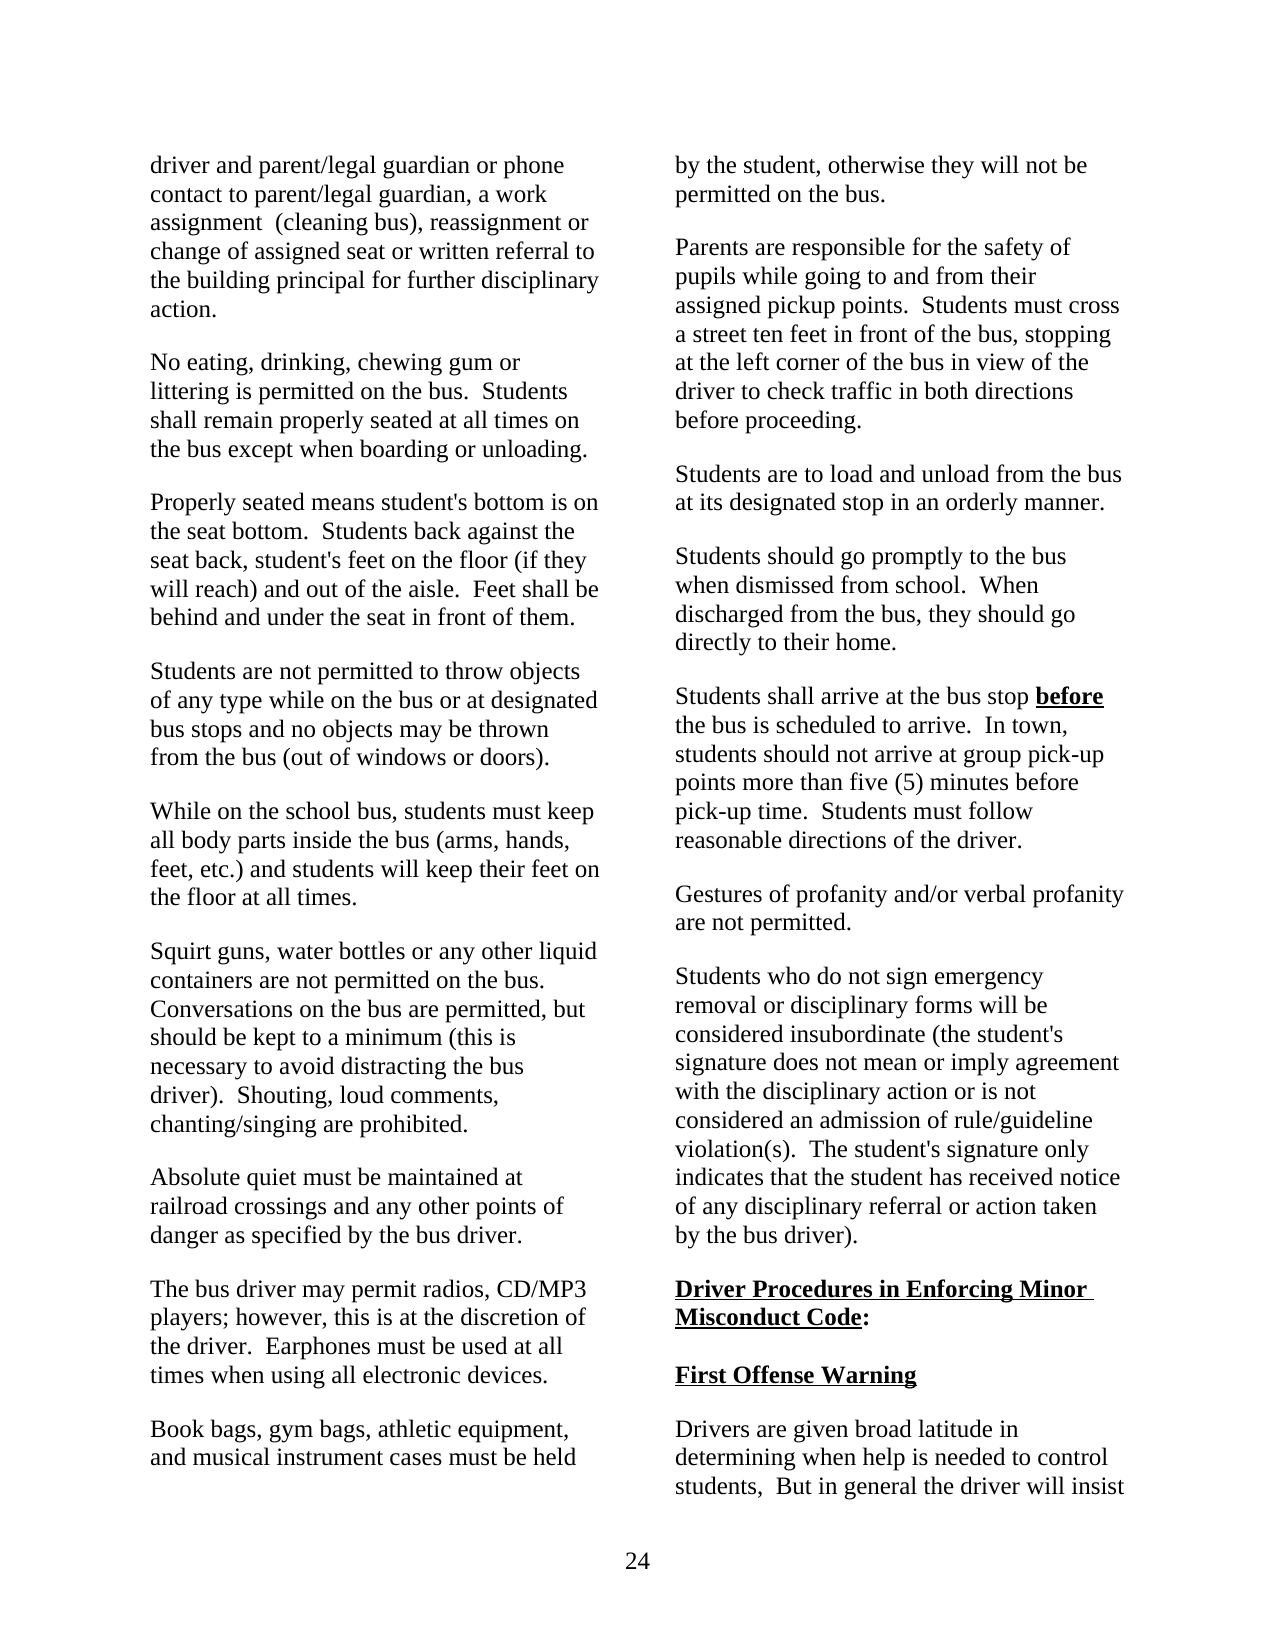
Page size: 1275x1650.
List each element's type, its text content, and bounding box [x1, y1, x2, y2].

text Properly seated means student's bottom is on the seat bottom. Students back against the seat back, student's feet on the floor (if they will reach) and out of the aisle. Feet shall be behind and under the seat in front of them. [150, 487, 600, 631]
text Squirt guns, water bottles or any other liquid containers are not permitted on the bus. Conversations on the bus are permitted, but should be kept to a minimum (this is necessary to avoid distracting the bus driver). Shouting, loud comments, chanting/singing are prohibited. [150, 936, 600, 1137]
text Students are to load and unload from the bus at its designated stop in an orderly manner. [675, 459, 1125, 516]
text No eating, drinking, chewing gum or littering is permitted on the bus. Students shall remain properly seated at all times on the bus except when boarding or unloading. [150, 347, 600, 462]
text Students are not permitted to throw objects of any type while on the bus or at designated bus stops and no objects may be thrown from the bus (out of windows or doors). [150, 656, 600, 771]
text Gestures of profanity and/or verbal profanity are not permitted. [675, 879, 1125, 936]
title First Offense Warning [675, 1360, 1125, 1389]
text Students should go promptly to the bus when dismissed from school. When discharged from the bus, they should go directly to their home. [675, 541, 1125, 656]
text Students shall arrive at the bus stop before the bus is scheduled to arrive. In town, students should not arrive at group pick-up points more than five (5) minutes before pick-up time. Students must follow reasonable directions of the driver. [675, 681, 1125, 854]
text While on the school bus, students must keep all body parts inside the bus (arms, hands, feet, etc.) and students will keep their feet on the floor at all times. [150, 796, 600, 911]
text Book bags, gym bags, athletic equipment, and musical instrument cases must be held by the student, otherwise they will not be permitted on the bus. [675, 150, 1125, 207]
text Students who do not sign emergency removal or disciplinary forms will be considered insubordinate (the student's signature does not mean or imply agreement with the disciplinary action or is not considered an admission of rule/guideline violation(s). The student's signature only indicates that the student has received notice of any disciplinary referral or action taken by the bus driver). [675, 961, 1125, 1249]
text Parents are responsible for the safety of pupils while going to and from their assigned pickup points. Students must cross a street ten feet in front of the bus, stopping at the left corner of the bus in view of the driver to check traffic in both directions before proceeding. [675, 232, 1125, 434]
text The bus driver may permit radios, CD/MP3 players; however, this is at the discretion of the driver. Earphones must be used at all times when using all electronic devices. [150, 1274, 600, 1389]
text Absolute quiet must be maintained at railroad crossings and any other points of danger as specified by the bus driver. [150, 1162, 600, 1249]
text Book bags, gym bags, athletic equipment, and musical instrument cases must be held by the student, otherwise they will not be permitted on the bus. [150, 1414, 600, 1471]
title Driver Procedures in Enforcing Minor Misconduct Code: [675, 1274, 1125, 1331]
